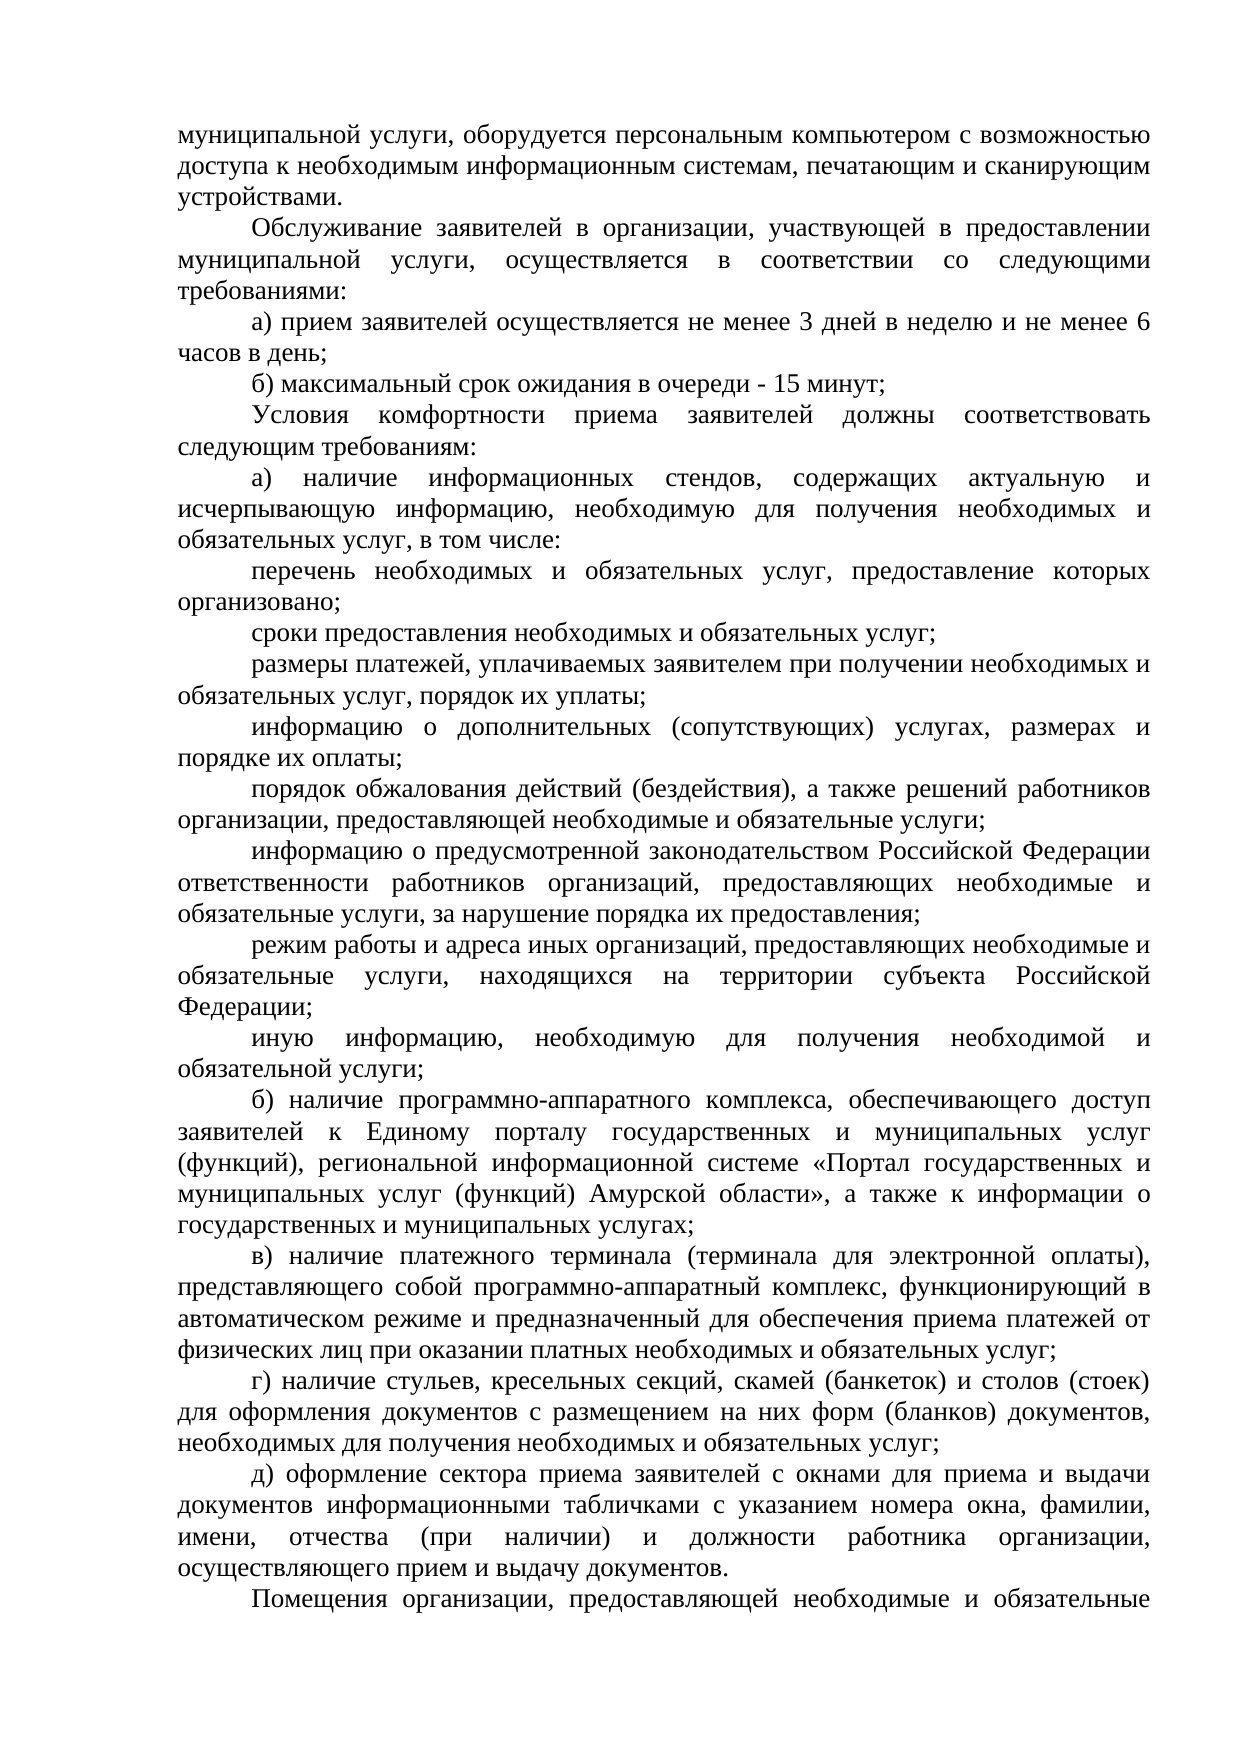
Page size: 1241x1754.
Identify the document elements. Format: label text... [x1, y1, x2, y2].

text Обслуживание заявителей в организации, участвующей в предоставлении муниципальной услуги, осуществляется в соответствии со следующими требованиями: [177, 212, 1152, 305]
text порядок обжалования действий (бездействия), а также решений работников организации, предоставляющей необходимые и обязательные услуги; [177, 772, 1152, 834]
text в) наличие платежного терминала (терминала для электронной оплаты), представляющего собой программно-аппаратный комплекс, функционирующий в автоматическом режиме и предназначенный для обеспечения приема платежей от физических лиц при оказании платных необходимых и обязательных услуг; [177, 1239, 1152, 1364]
text сроки предоставления необходимых и обязательных услуг; [177, 616, 1152, 648]
text б) наличие программно-аппаратного комплекса, обеспечивающего доступ заявителей к Единому порталу государственных и муниципальных услуг (функций), региональной информационной системе «Портал государственных и муниципальных услуг (функций) Амурской области», а также к информации о государственных и муниципальных услугах; [177, 1084, 1152, 1239]
text размеры платежей, уплачиваемых заявителем при получении необходимых и обязательных услуг, порядок их уплаты; [177, 648, 1152, 710]
text режим работы и адреса иных организаций, предоставляющих необходимые и обязательные услуги, находящихся на территории субъекта Российской Федерации; [177, 928, 1152, 1021]
text иную информацию, необходимую для получения необходимой и обязательной услуги; [177, 1021, 1152, 1084]
text информацию о предусмотренной законодательством Российской Федерации ответственности работников организаций, предоставляющих необходимые и обязательные услуги, за нарушение порядка их предоставления; [177, 834, 1152, 928]
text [177, 118, 1152, 212]
text д) оформление сектора приема заявителей с окнами для приема и выдачи документов информационными табличками с указанием номера окна, фамилии, имени, отчества (при наличии) и должности работника организации, осуществляющего прием и выдачу документов. [177, 1457, 1152, 1582]
text а) прием заявителей осуществляется не менее 3 дней в неделю и не менее 6 часов в день; [177, 305, 1152, 367]
text перечень необходимых и обязательных услуг, предоставление которых организовано; [177, 554, 1152, 616]
text информацию о дополнительных (сопутствующих) услугах, размерах и порядке их оплаты; [177, 710, 1152, 772]
text г) наличие стульев, кресельных секций, скамей (банкеток) и столов (стоек) для оформления документов с размещением на них форм (бланков) документов, необходимых для получения необходимых и обязательных услуг; [177, 1364, 1152, 1457]
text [177, 1582, 1152, 1613]
text б) максимальный срок ожидания в очереди - 15 минут; [177, 367, 1152, 398]
text Условия комфортности приема заявителей должны соответствовать следующим требованиям: [177, 398, 1152, 461]
text а) наличие информационных стендов, содержащих актуальную и исчерпывающую информацию, необходимую для получения необходимых и обязательных услуг, в том числе: [177, 461, 1152, 554]
